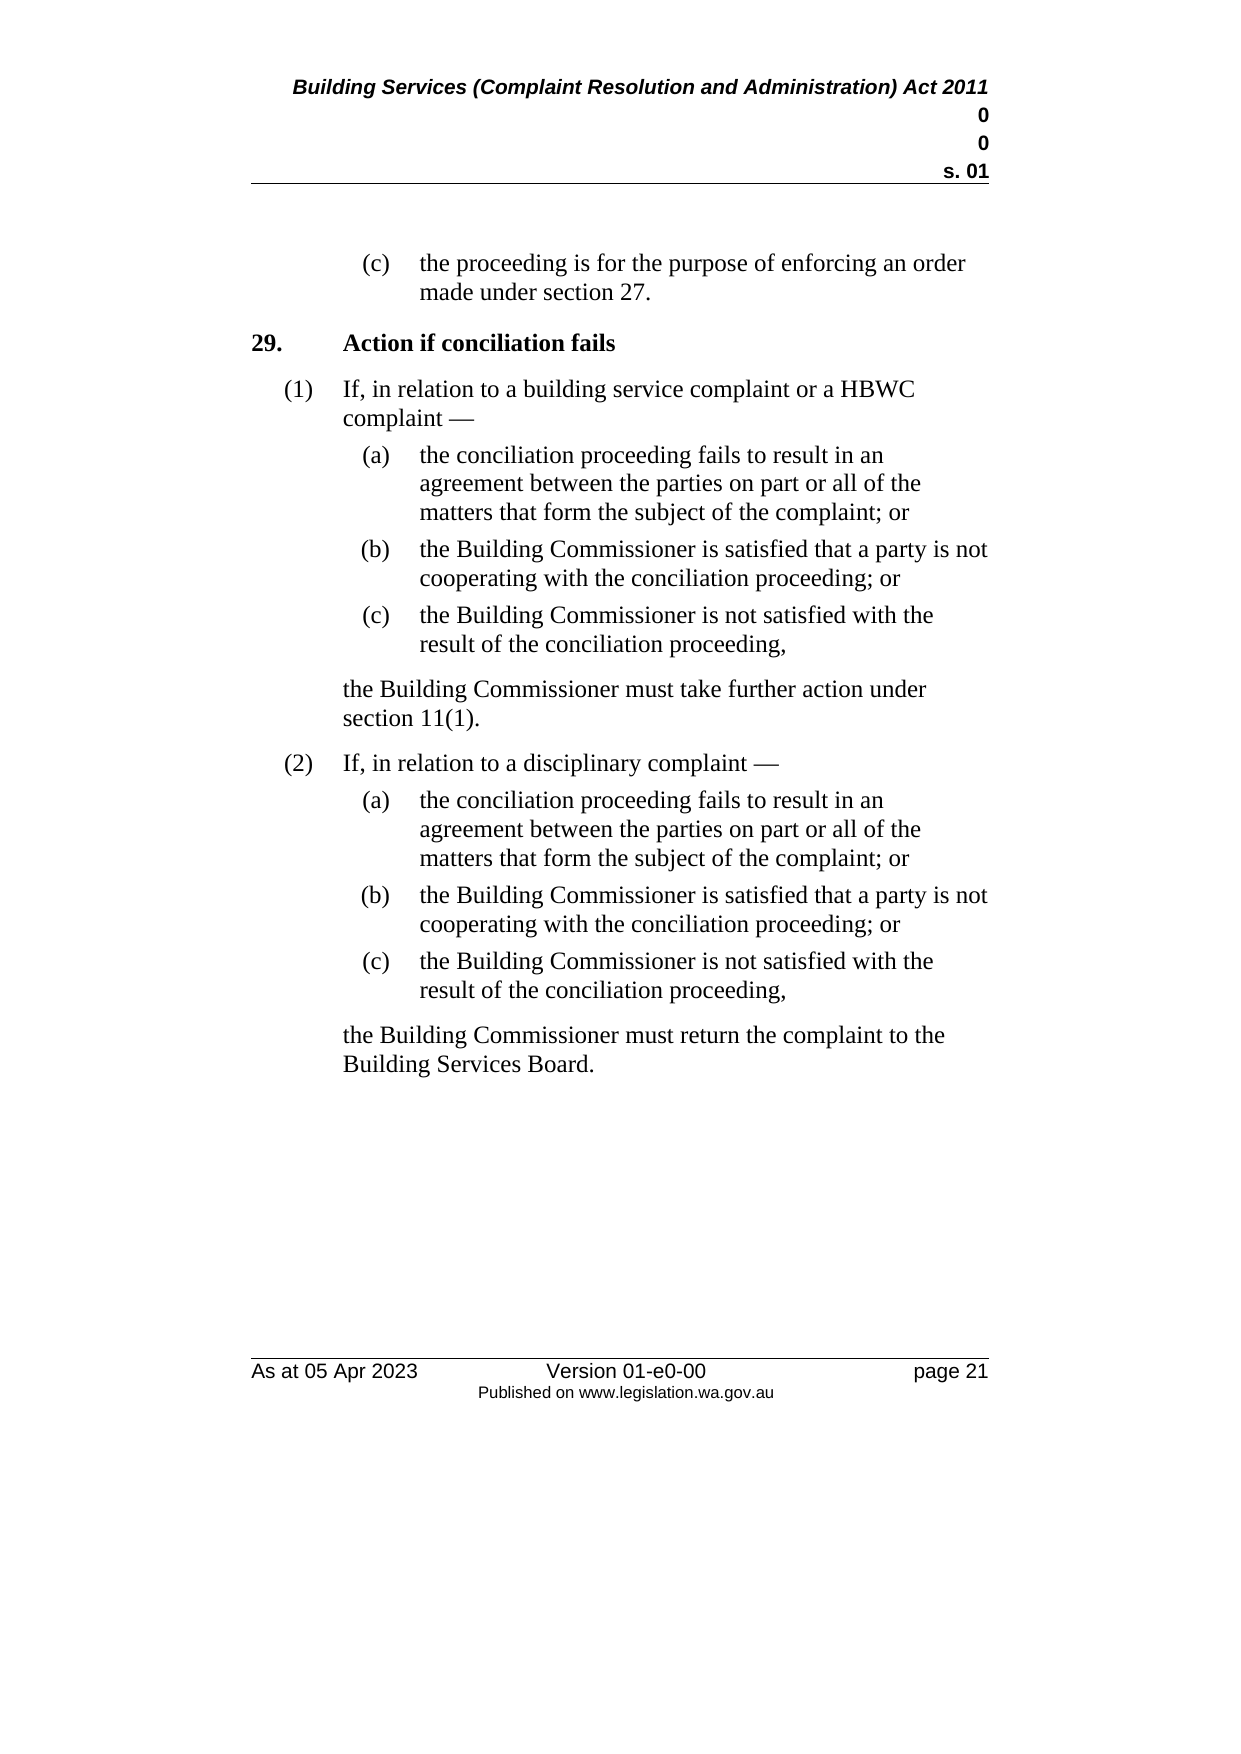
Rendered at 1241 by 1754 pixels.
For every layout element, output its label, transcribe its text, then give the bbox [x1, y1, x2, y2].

text (a) the conciliation proceeding fails to result in an agreement between the parties on part or all of the matters that form the subject of the complaint; or [251, 440, 989, 526]
text (c) the Building Commissioner is not satisfied with the result of the conciliation proceeding, [251, 600, 989, 658]
text the Building Commissioner must return the complaint to the Building Services Board. [251, 1020, 989, 1078]
subtitle 29. Action if conciliation fails [251, 328, 989, 357]
text (c) the Building Commissioner is not satisfied with the result of the conciliation proceeding, [251, 946, 989, 1003]
text (1) If, in relation to a building service complaint or a HBWC complaint — [251, 374, 989, 431]
text the Building Commissioner must take further action under section 11(1). [251, 674, 989, 732]
text (a) the conciliation proceeding fails to result in an agreement between the parties on part or all of the matters that form the subject of the complaint; or [251, 786, 989, 872]
text (b) the Building Commissioner is satisfied that a party is not cooperating with the conciliation proceeding; or [251, 534, 989, 592]
text (c) the proceeding is for the purpose of enforcing an order made under section 27. [251, 248, 989, 306]
text (b) the Building Commissioner is satisfied that a party is not cooperating with the conciliation proceeding; or [251, 880, 989, 938]
text (2) If, in relation to a disciplinary complaint — [251, 748, 989, 777]
